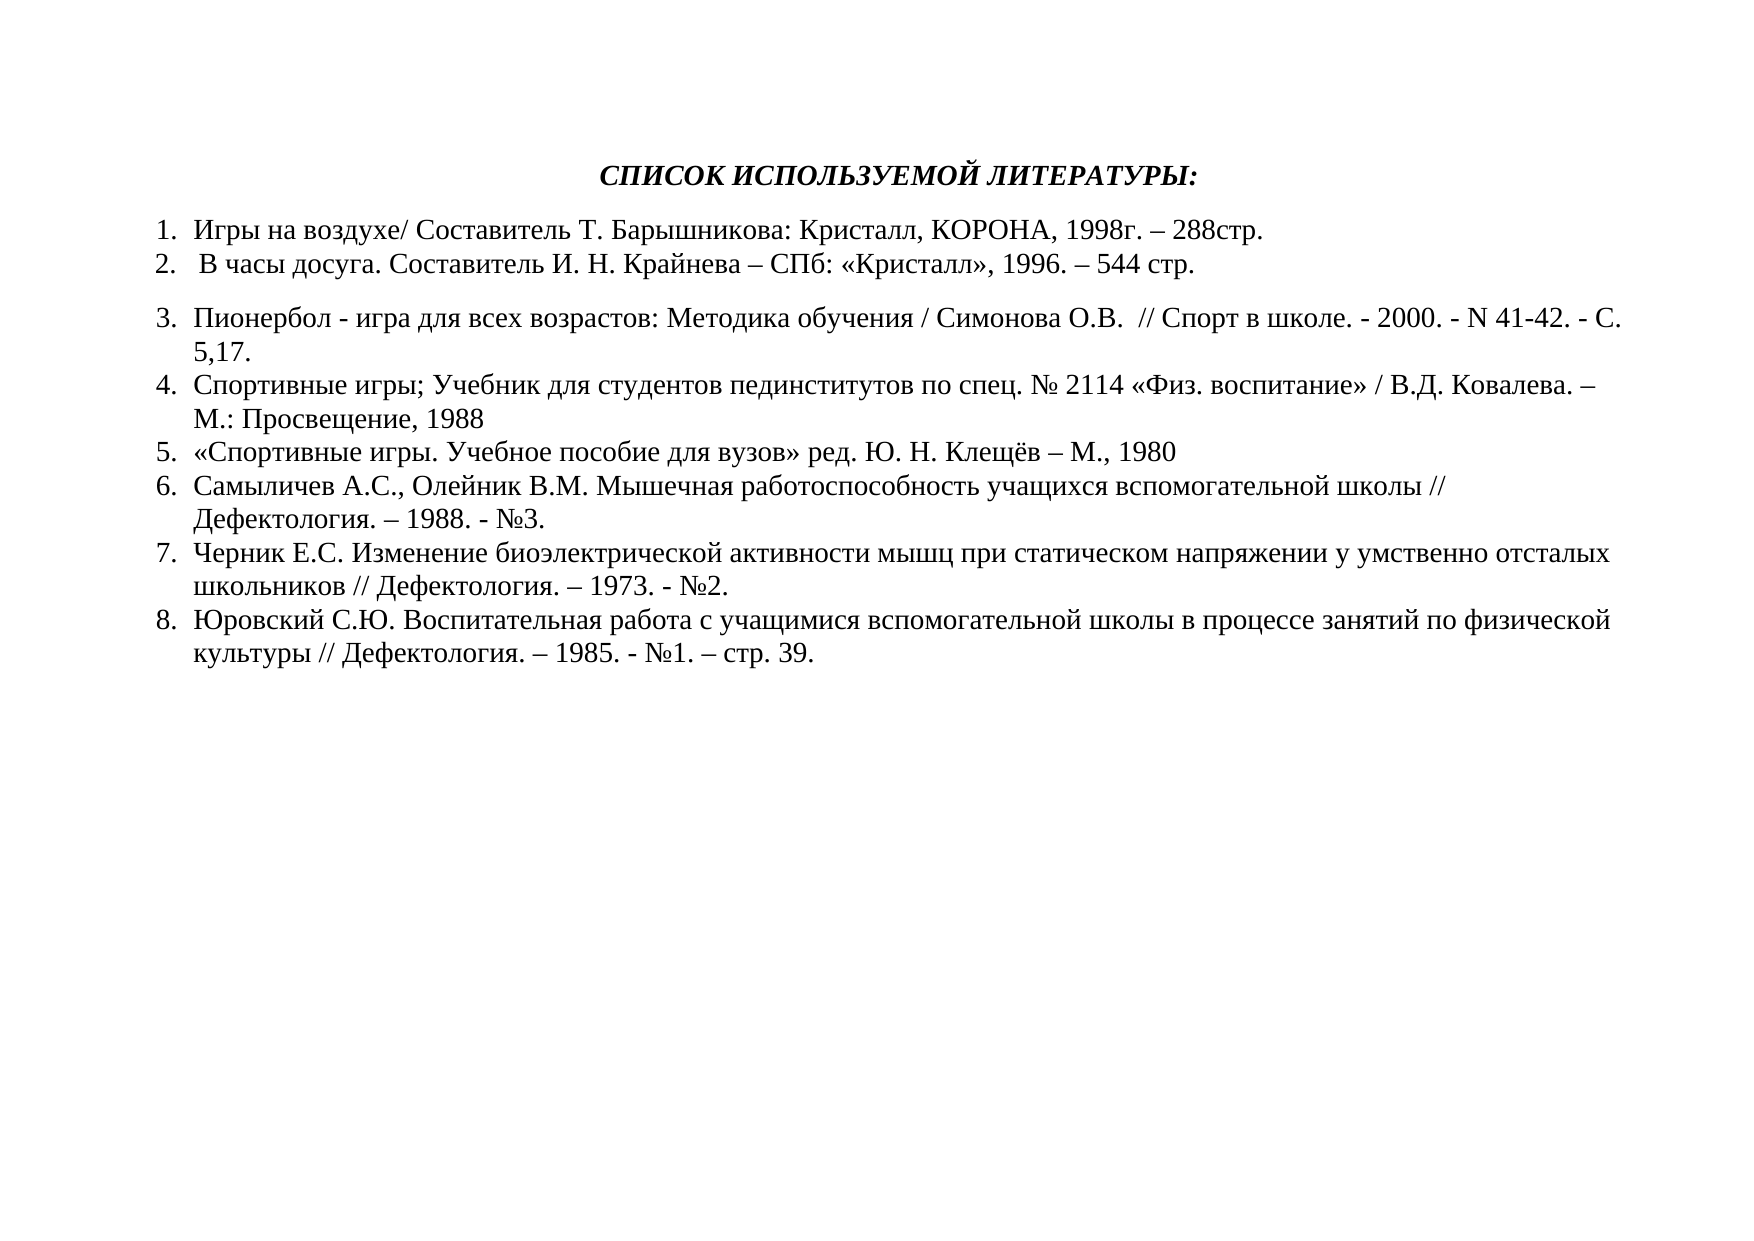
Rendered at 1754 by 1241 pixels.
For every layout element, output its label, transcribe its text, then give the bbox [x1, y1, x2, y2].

list Черник Е.С. Изменение биоэлектрической активности мышц при статическом напряжении у умственно отсталых школьников // Дефектология. – 1973. - №2. [156, 535, 1636, 602]
list «Спортивные игры. Учебное пособие для вузов» ред. Ю. Н. Клещёв – М., 1980 [156, 434, 1636, 468]
text 2. В часы досуга. Составитель И. Н. Крайнева – СПб: «Кристалл», 1996. – 544 стр. [118, 246, 1636, 279]
list Игры на воздухе/ Составитель Т. Барышникова: Кристалл, КОРОНА, 1998г. – 288стр. [156, 212, 1636, 246]
list Юровский С.Ю. Воспитательная работа с учащимися вспомогательной школы в процессе занятий по физической культуры // Дефектология. – 1985. - №1. – стр. 39. [156, 602, 1636, 669]
text СПИСОК ИСПОЛЬЗУЕМОЙ ЛИТЕРАТУРЫ: [118, 158, 1636, 191]
list Самыличев А.С., Олейник В.М. Мышечная работоспособность учащихся вспомогательной школы // Дефектология. – 1988. - №3. [156, 468, 1636, 535]
list Пионербол - игра для всех возрастов: Методика обучения / Симонова О.В. // Спорт в школе. - 2000. - N 41-42. - С. 5,17. [156, 300, 1636, 367]
list Спортивные игры; Учебник для студентов пединститутов по спец. № 2114 «Физ. воспитание» / В.Д. Ковалева. – М.: Просвещение, 1988 [156, 367, 1636, 434]
